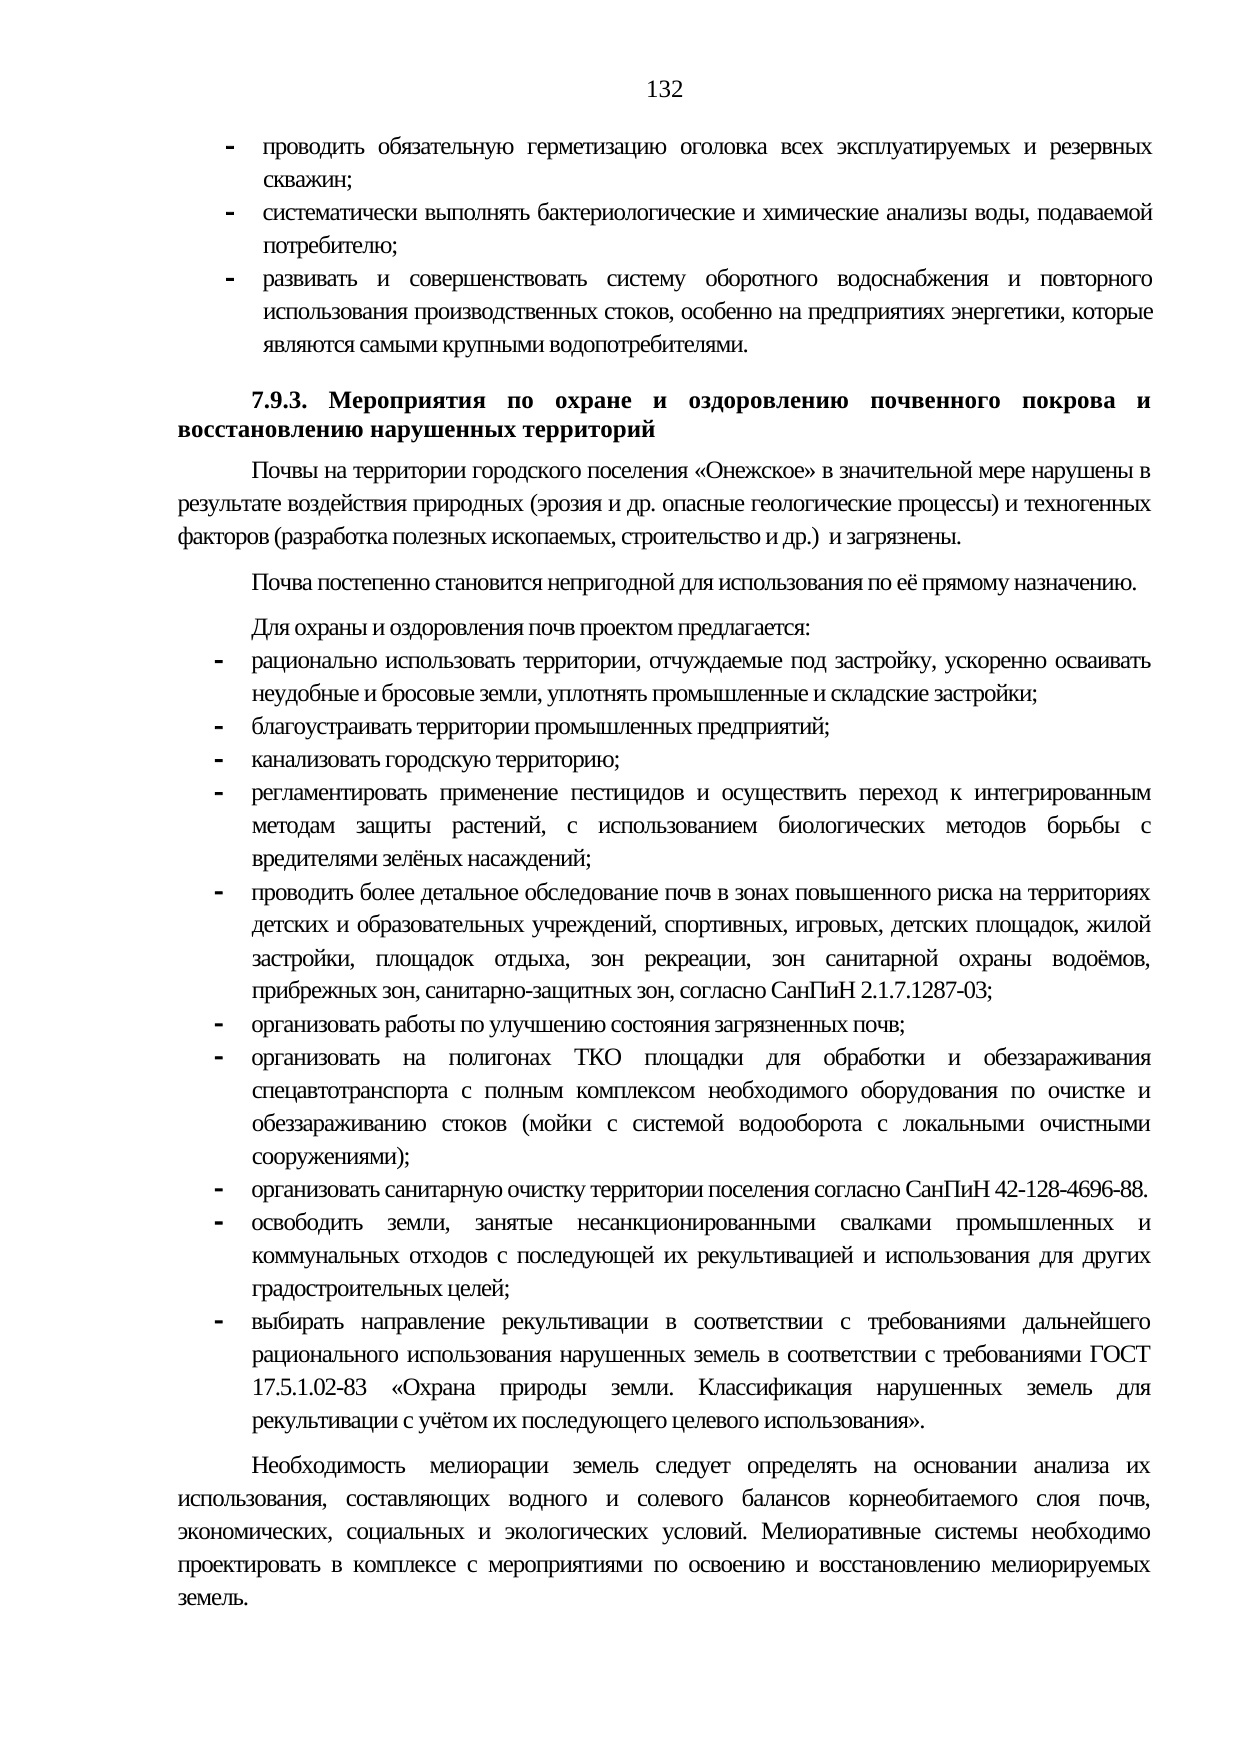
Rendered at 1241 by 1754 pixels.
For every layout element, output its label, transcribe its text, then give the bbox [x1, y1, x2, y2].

list канализовать городскую территорию; [214, 744, 1152, 773]
list организовать на полигонах ТКО площадки для обработки и обеззараживания спецавтотранспорта с полным комплексом необходимого оборудования по очистке и обеззараживанию стоков (мойки с системой водооборота с локальными очистными сооружениями); [214, 1042, 1152, 1169]
list выбирать направление рекультивации в соответствии с требованиями дальнейшего рационального использования нарушенных земель в соответствии с требованиями ГОСТ 17.5.1.02-83 «Охрана природы земли. Классификация нарушенных земель для рекультивации с учётом их последующего целевого использования». [214, 1306, 1152, 1434]
text Почвы на территории городского поселения «Онежское» в значительной мере нарушены в результате воздействия природных (эрозия и др. опасные геологические процессы) и техногенных факторов (разработка полезных ископаемых, строительство и др.) и загрязнены. [177, 455, 1152, 550]
list регламентировать применение пестицидов и осуществить переход к интегрированным методам защиты растений, с использованием биологических методов борьбы с вредителями зелёных насаждений; [214, 777, 1152, 872]
list проводить более детальное обследование почв в зонах повышенного риска на территориях детских и образовательных учреждений, спортивных, игровых, детских площадок, жилой застройки, площадок отдыха, зон рекреации, зон санитарной охраны водоёмов, прибрежных зон, санитарно-защитных зон, согласно СанПиН 2.1.7.1287-03; [214, 877, 1152, 1004]
text Почва постепенно становится непригодной для использования по её прямому назначению. [177, 567, 1152, 596]
list благоустраивать территории промышленных предприятий; [214, 711, 1152, 740]
list организовать работы по улучшению состояния загрязненных почв; [214, 1009, 1152, 1037]
text Для охраны и оздоровления почв проектом предлагается: [177, 612, 1152, 641]
list организовать санитарную очистку территории поселения согласно СанПиН 42-128-4696-88. [214, 1174, 1152, 1202]
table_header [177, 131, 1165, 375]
text 7.9.3. Мероприятия по охране и оздоровлению почвенного покрова и восстановлению нарушенных территорий [177, 385, 1152, 443]
list рационально использовать территории, отчуждаемые под застройку, ускоренно осваивать неудобные и бросовые земли, уплотнять промышленные и складские застройки; [214, 645, 1152, 707]
list освободить земли, занятые несанкционированными свалками промышленных и коммунальных отходов с последующей их рекультивацией и использования для других градостроительных целей; [214, 1207, 1152, 1302]
text Необходимость мелиорации земель следует определять на основании анализа их использования, составляющих водного и солевого балансов корнеобитаемого слоя почв, экономических, социальных и экологических условий. Мелиоративные системы необходимо проектировать в комплексе с мероприятиями по освоению и восстановлению мелиорируемых земель. [177, 1450, 1152, 1611]
